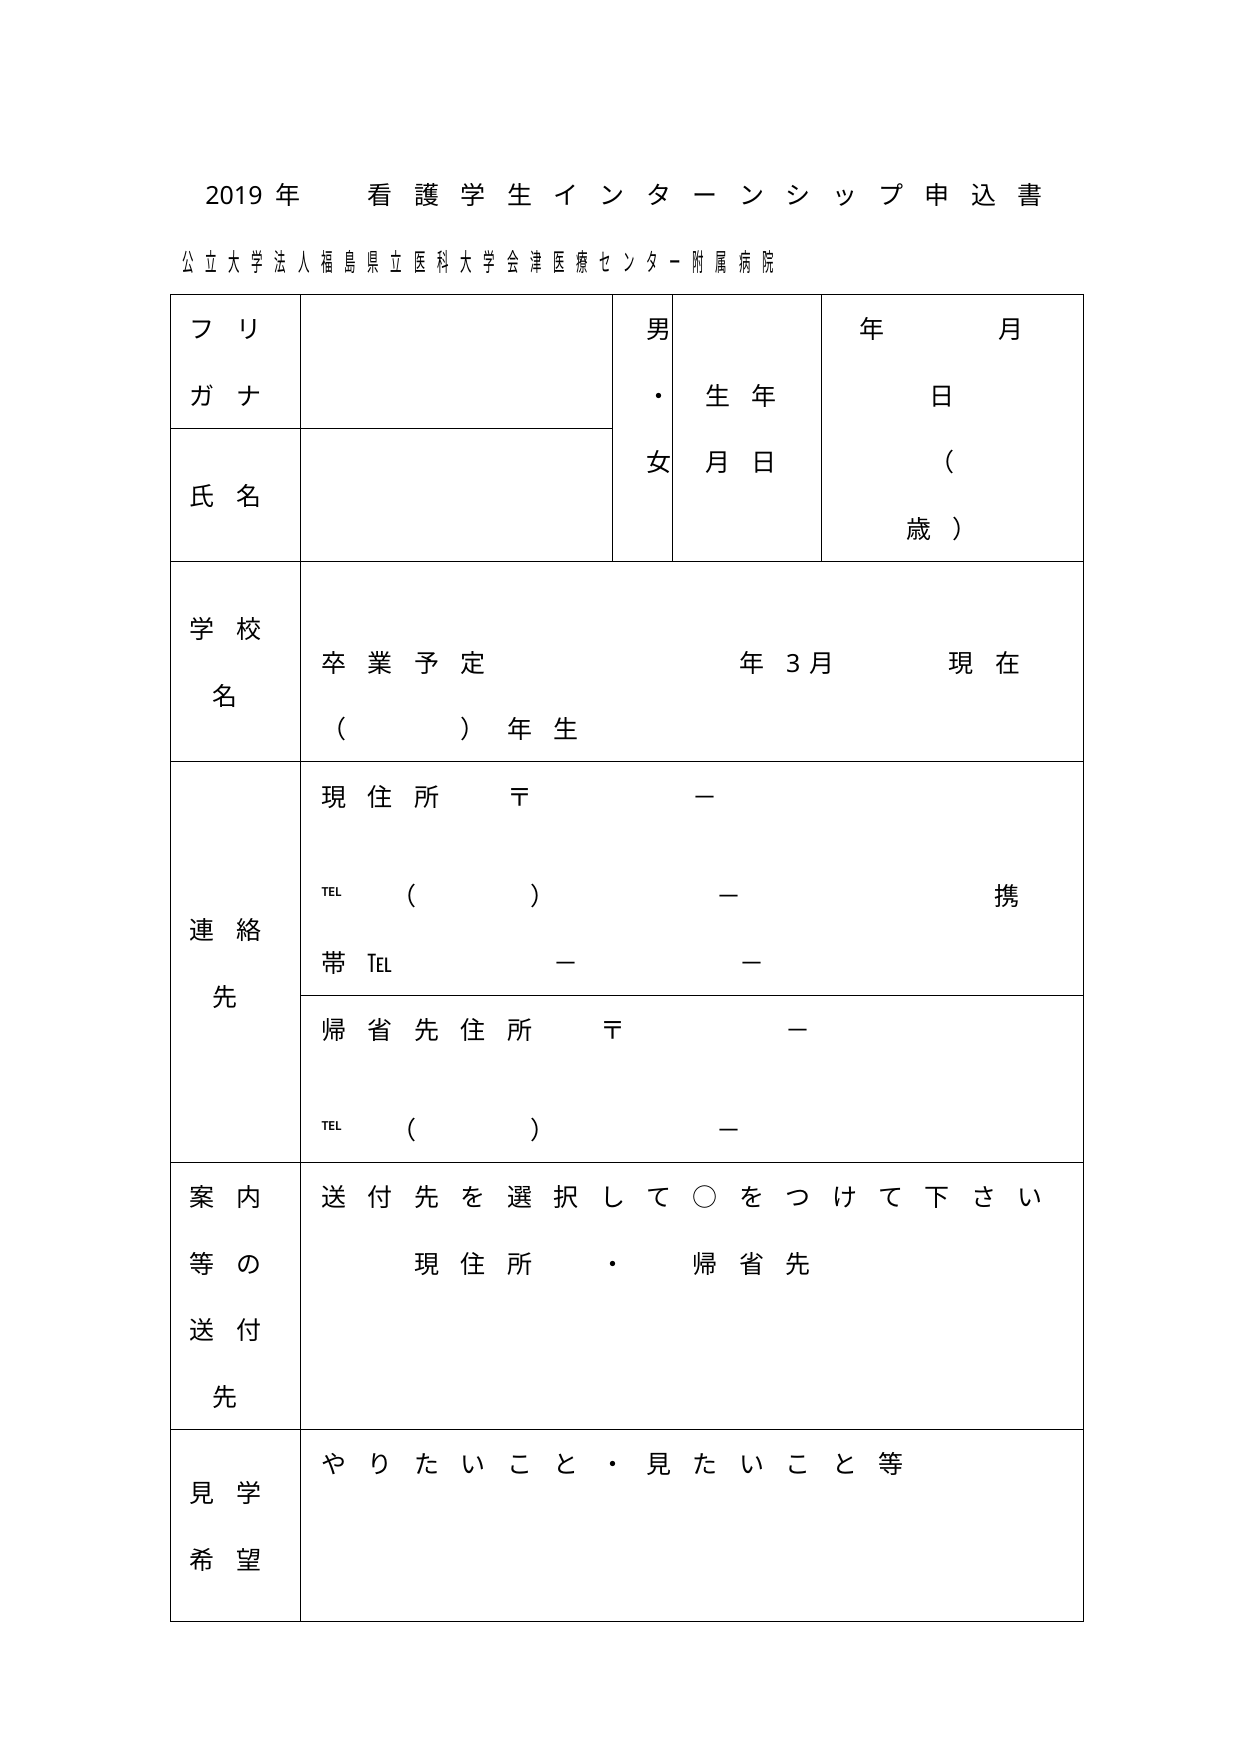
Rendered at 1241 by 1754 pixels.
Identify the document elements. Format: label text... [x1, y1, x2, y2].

table_header フリガナ [171, 295, 300, 428]
table_cell 案内等の送付先 [171, 1163, 300, 1429]
table_cell やりたいこと・見たいこと等 [301, 1430, 1083, 1621]
table_cell 送付先を選択して○をつけて下さい 現住所 ・ 帰省先 [301, 1163, 1083, 1429]
table_header 年 月 日 （ 歳） [822, 295, 1083, 561]
table_header [301, 295, 612, 428]
table_cell 学校名 [171, 562, 300, 761]
table_cell 帰省先住所 〒 － ℡ （ ） － [301, 996, 1083, 1162]
text 2019年 看護学生インターンシップ申込書 公立大学法人福島県立医科大学会津医療センター附属病院 [182, 161, 1088, 294]
table_header 男 ・ 女 [613, 295, 672, 561]
table_cell [301, 429, 612, 561]
table_cell 見学希望 [171, 1430, 300, 1621]
table_header 生年月日 [673, 295, 821, 561]
table_cell 連絡先 [171, 762, 300, 1162]
table_cell 氏名 [171, 429, 300, 561]
table_cell 卒業予定 年3月 現在（ ）年生 [301, 562, 1083, 761]
table_cell 現住所 〒 － ℡ （ ） － 携帯℡ － － [301, 762, 1083, 994]
